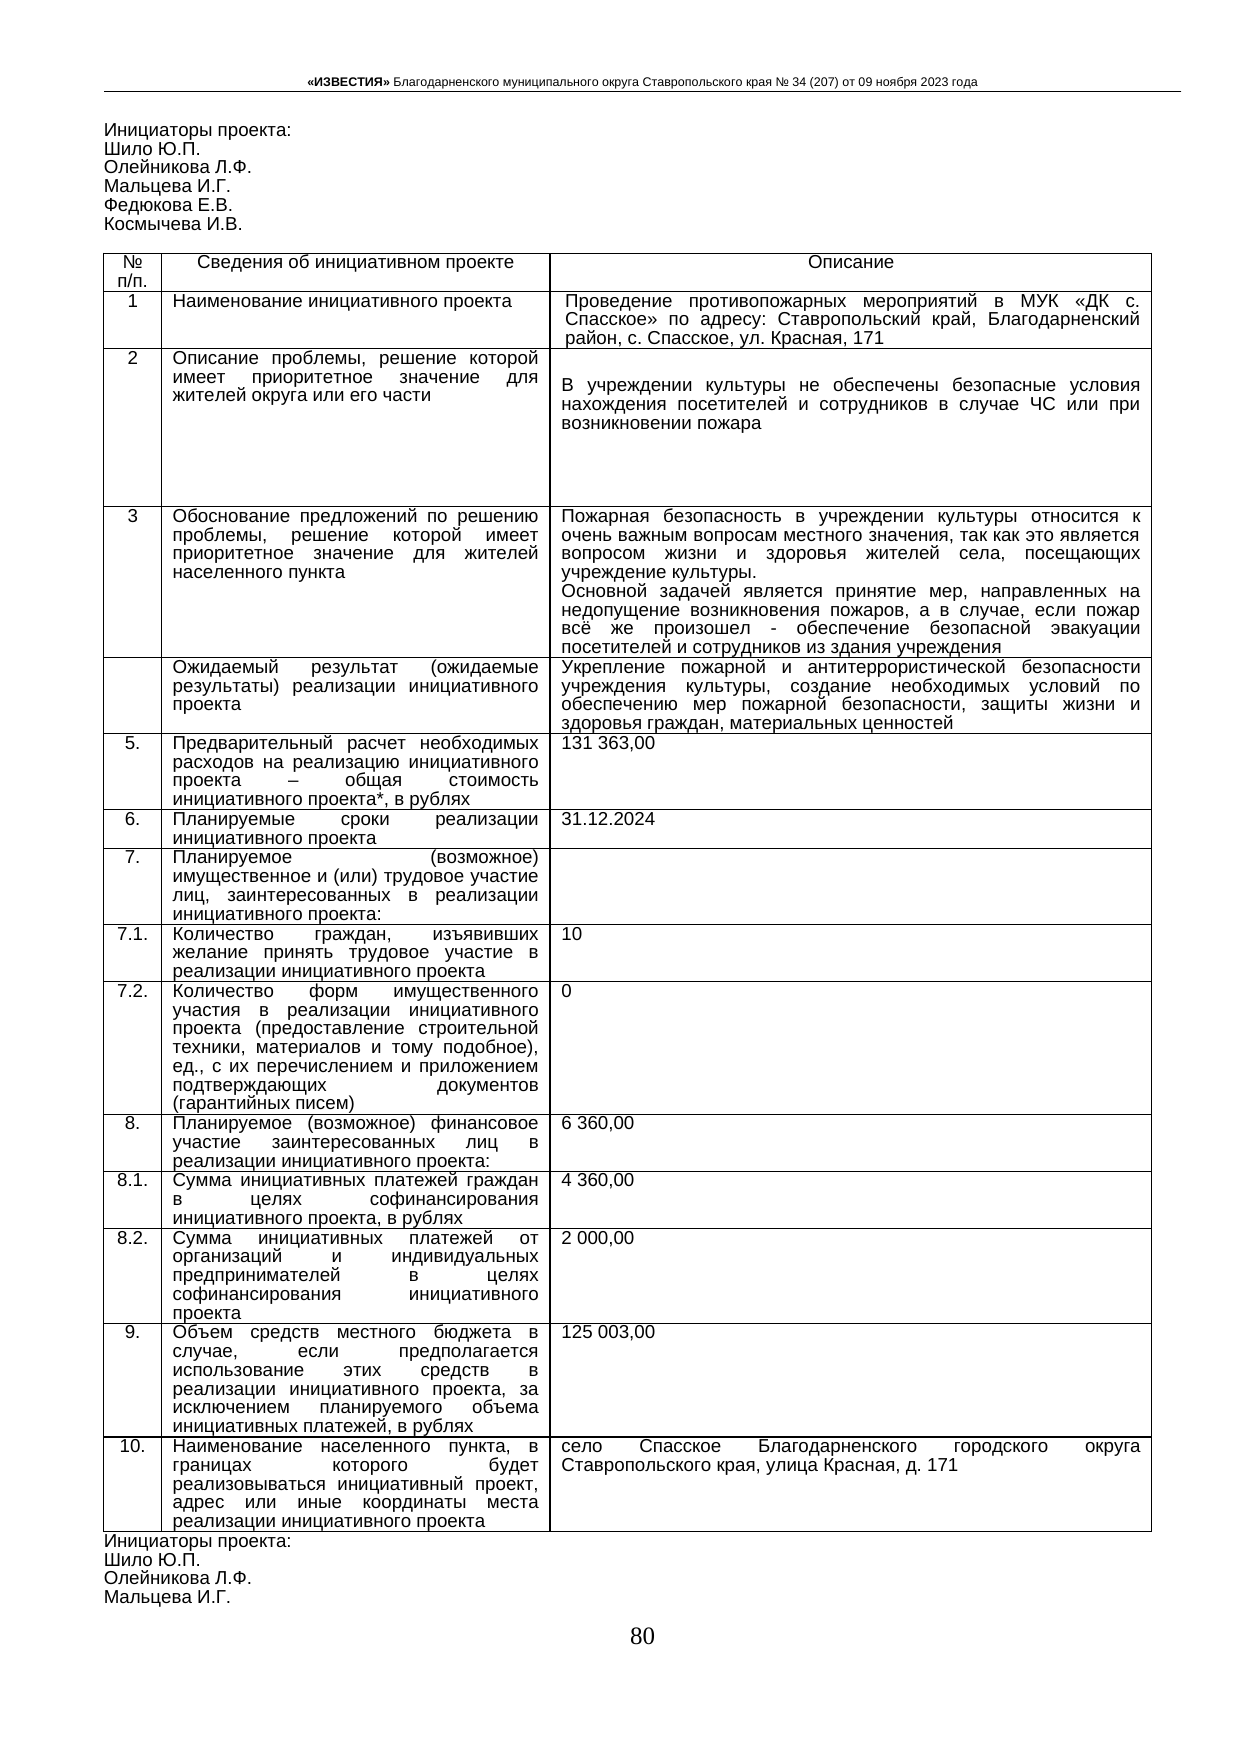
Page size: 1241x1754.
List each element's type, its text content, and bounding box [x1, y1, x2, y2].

text Олейникова Л.Ф. [103, 1570, 1181, 1588]
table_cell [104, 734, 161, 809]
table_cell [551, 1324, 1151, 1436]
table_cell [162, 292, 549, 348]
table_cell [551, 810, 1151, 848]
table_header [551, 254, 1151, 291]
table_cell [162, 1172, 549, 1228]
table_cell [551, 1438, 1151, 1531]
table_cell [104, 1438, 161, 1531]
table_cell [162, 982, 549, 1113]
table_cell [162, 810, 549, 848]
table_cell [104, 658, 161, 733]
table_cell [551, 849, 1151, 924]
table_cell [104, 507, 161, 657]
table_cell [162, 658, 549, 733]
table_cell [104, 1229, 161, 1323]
text Федюкова Е.В. [103, 196, 1181, 215]
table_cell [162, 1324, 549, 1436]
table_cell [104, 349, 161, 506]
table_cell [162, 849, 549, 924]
text Мальцева И.Г. [103, 177, 1181, 196]
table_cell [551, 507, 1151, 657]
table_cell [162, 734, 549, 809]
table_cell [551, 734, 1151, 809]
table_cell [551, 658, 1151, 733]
text Космычева И.В. [103, 215, 1181, 234]
text Шило Ю.П. [103, 1551, 1181, 1570]
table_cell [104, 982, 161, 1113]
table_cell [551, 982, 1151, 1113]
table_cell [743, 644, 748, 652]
text Шило Ю.П. [103, 140, 1181, 159]
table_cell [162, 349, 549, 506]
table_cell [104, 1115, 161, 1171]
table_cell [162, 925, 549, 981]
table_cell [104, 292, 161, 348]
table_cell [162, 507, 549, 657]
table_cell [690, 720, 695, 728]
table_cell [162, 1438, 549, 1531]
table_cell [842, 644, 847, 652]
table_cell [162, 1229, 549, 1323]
text Олейникова Л.Ф. [103, 159, 1181, 177]
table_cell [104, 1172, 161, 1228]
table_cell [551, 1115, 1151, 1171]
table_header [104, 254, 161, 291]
text Инициаторы проекта: [103, 1532, 1181, 1551]
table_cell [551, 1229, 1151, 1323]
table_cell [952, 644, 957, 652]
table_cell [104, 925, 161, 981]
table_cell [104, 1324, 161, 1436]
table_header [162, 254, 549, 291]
text Инициаторы проекта: [103, 121, 1181, 140]
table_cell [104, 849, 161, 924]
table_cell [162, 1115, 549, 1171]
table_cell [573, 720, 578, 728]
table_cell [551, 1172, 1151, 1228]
text Мальцева И.Г. [103, 1588, 1181, 1607]
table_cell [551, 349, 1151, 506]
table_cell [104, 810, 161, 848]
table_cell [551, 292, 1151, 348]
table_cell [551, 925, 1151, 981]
